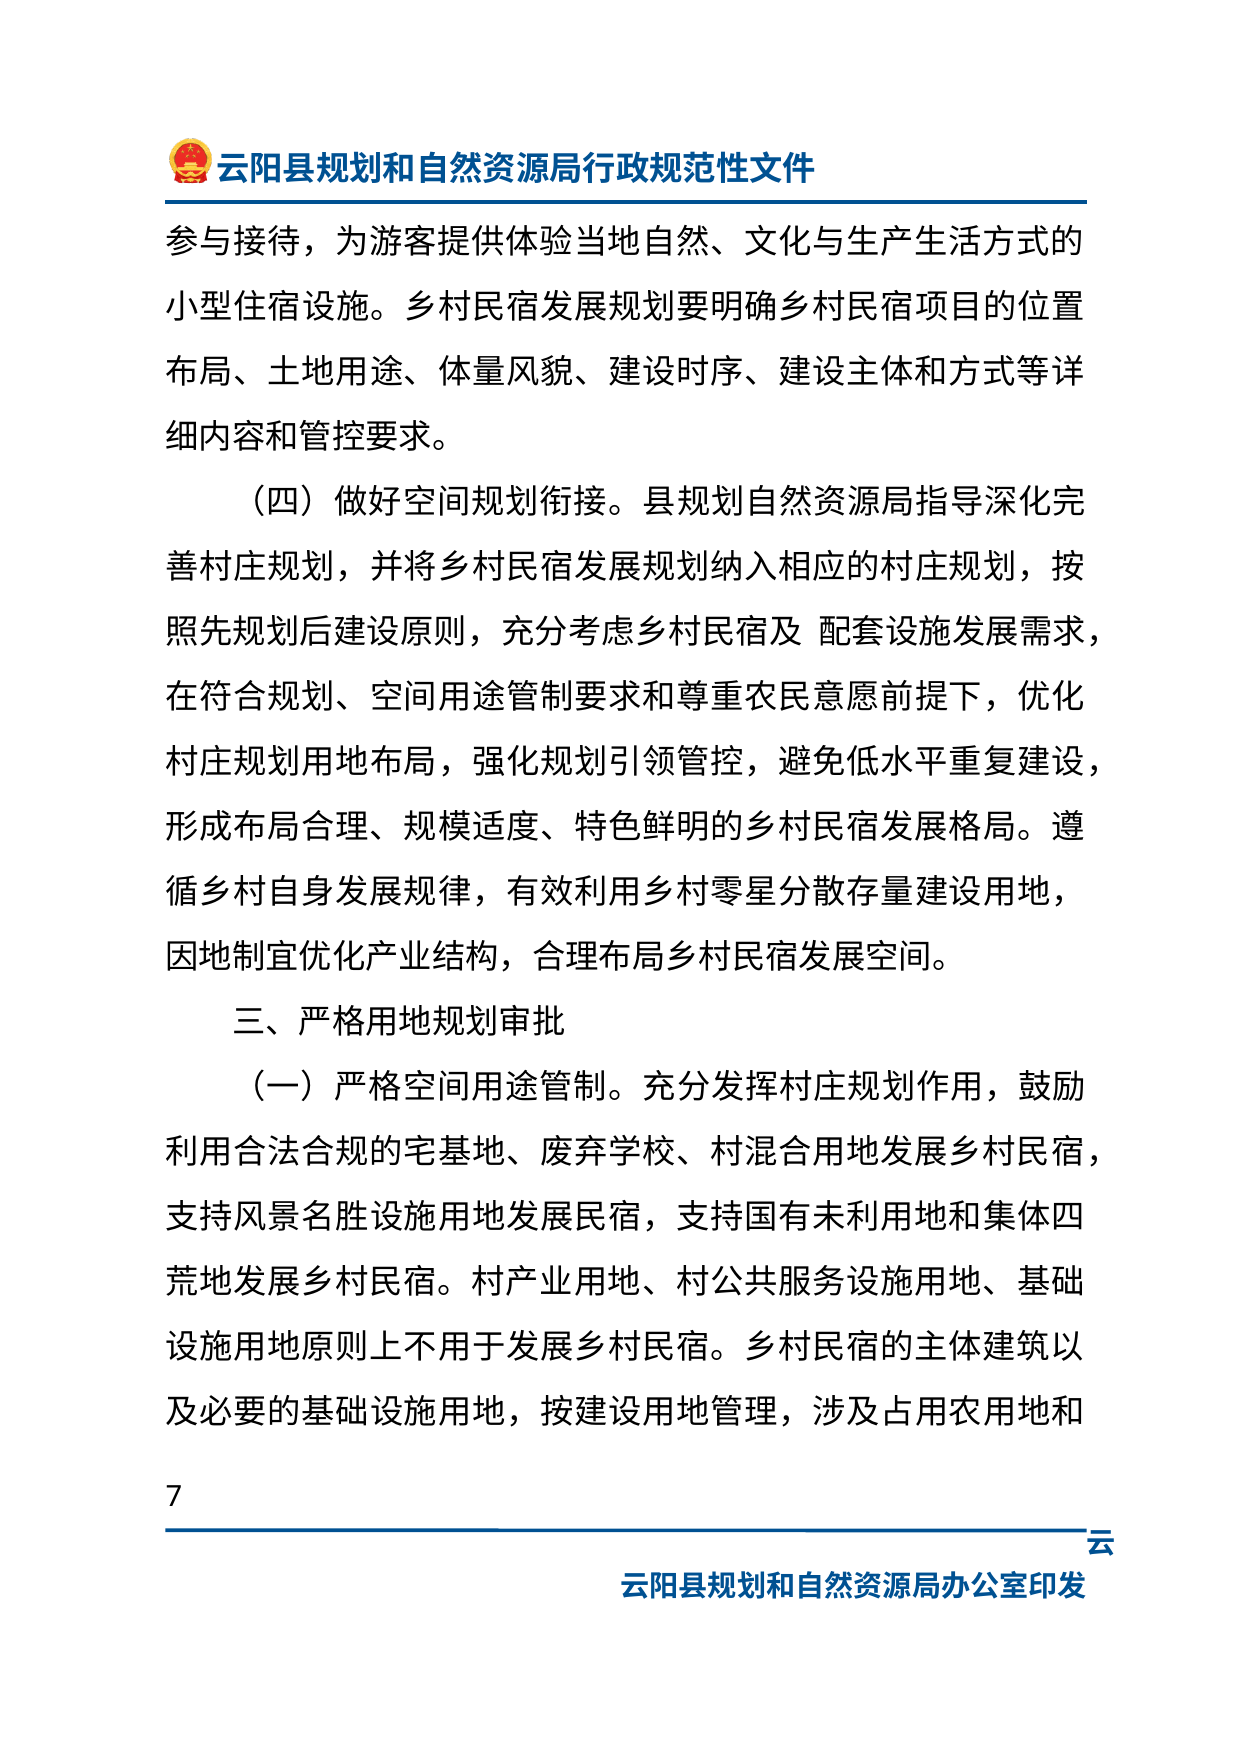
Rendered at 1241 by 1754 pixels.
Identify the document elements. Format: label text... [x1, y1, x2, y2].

text 三、严格用地规划审批 [165, 986, 1087, 1051]
text （四）做好空间规划衔接。县规划自然资源局指导深化完善村庄规划，并将乡村民宿发展规划纳入相应的村庄规划，按照先规划后建设原则，充分考虑乡村民宿及 配套设施发展需求，在符合规划、空间用途管制要求和尊重农民意愿前提下，优化村庄规划用地布局，强化规划引领管控，避免低水平重复建设，形成布局合理、规模适度、特色鲜明的乡村民宿发展格局。遵循乡村自身发展规律，有效利用乡村零星分散存量建设用地，因地制宜优化产业结构，合理布局乡村民宿发展空间。 [165, 466, 1087, 986]
picture [165, 136, 216, 187]
